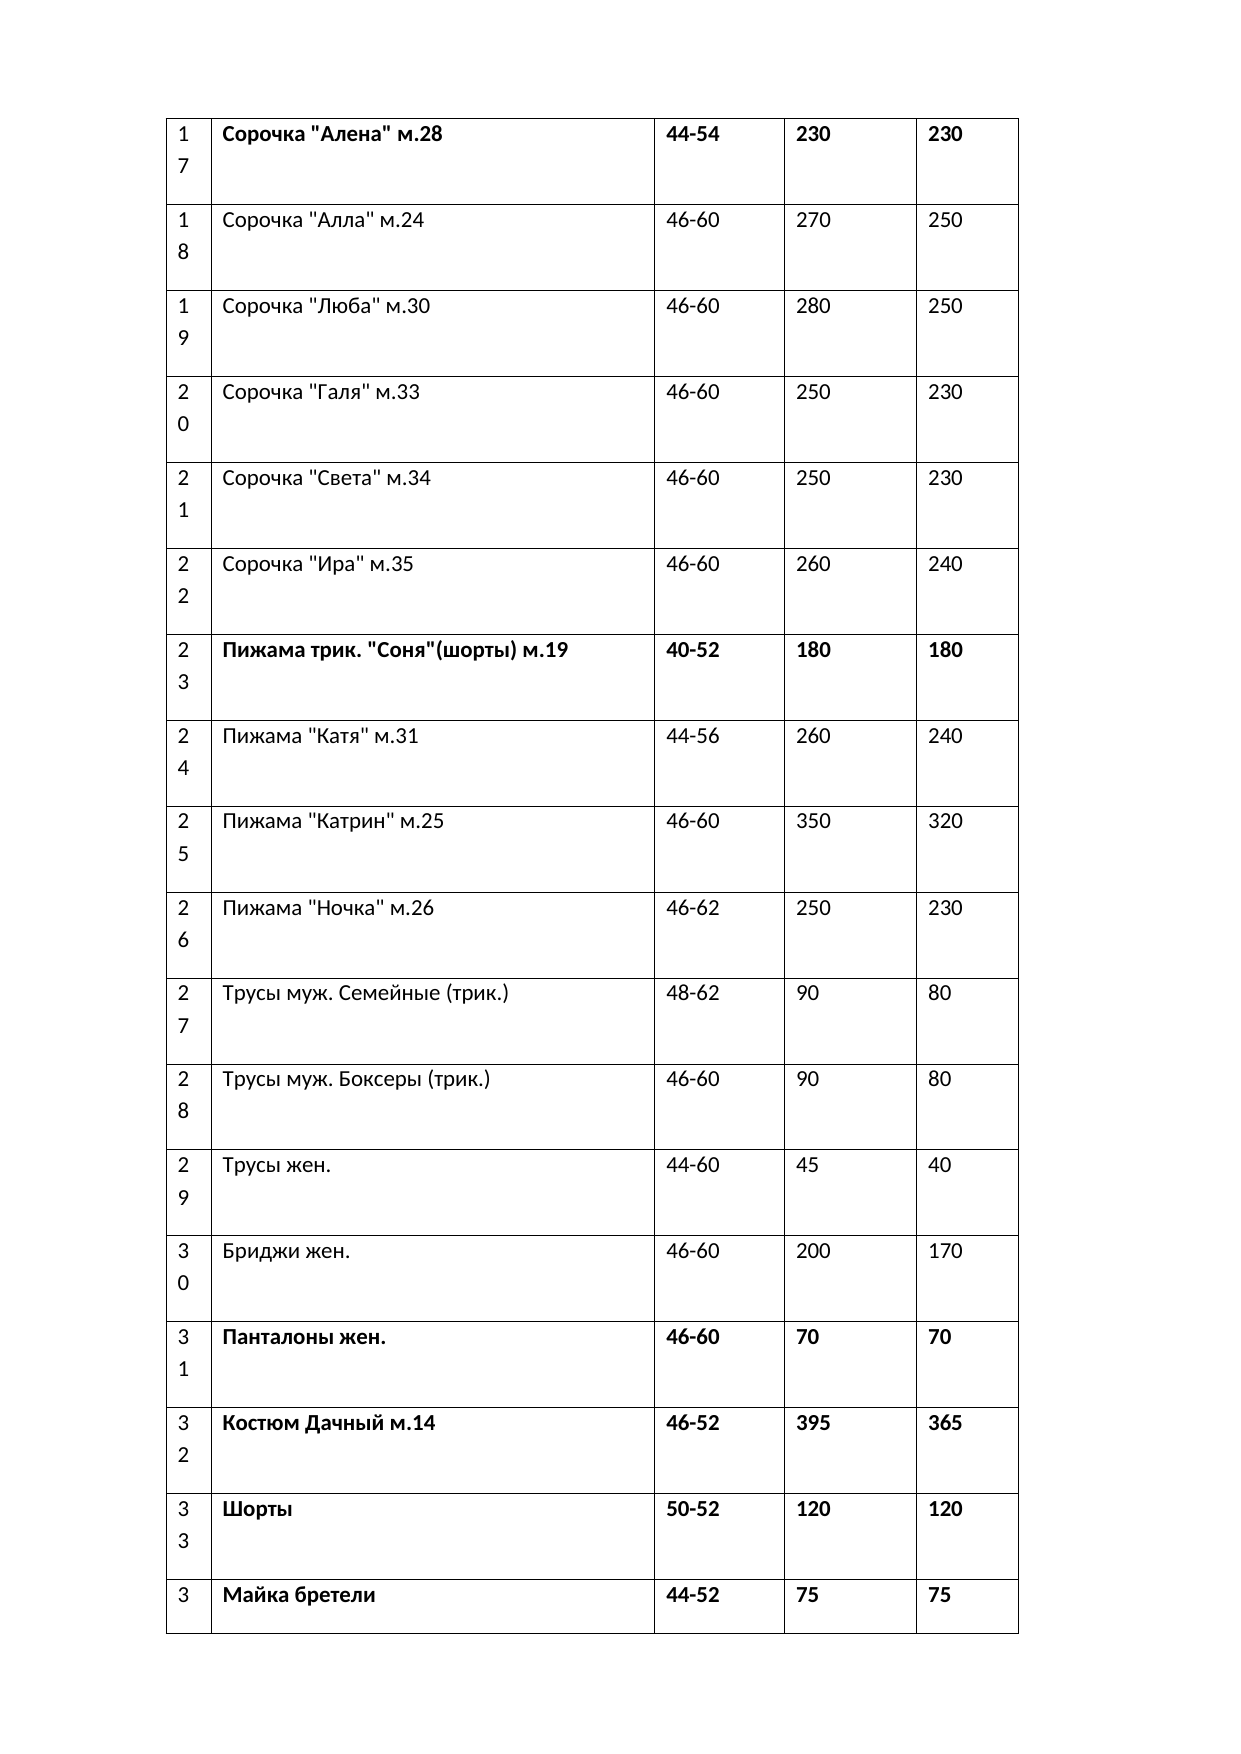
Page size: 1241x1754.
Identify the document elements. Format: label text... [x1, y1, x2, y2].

table_cell 80 [917, 1065, 1018, 1149]
table_cell 46-60 [655, 807, 784, 892]
table_cell Трусы муж. Семейные (трик.) [212, 979, 654, 1063]
table_cell Шорты [212, 1494, 654, 1579]
table_cell 46-52 [655, 1408, 784, 1493]
table_cell 260 [785, 721, 916, 806]
table_cell Сорочка "Люба" м.30 [212, 291, 654, 376]
table_cell 22 [167, 549, 211, 634]
table_cell 28 [167, 1065, 211, 1149]
table_cell 250 [917, 291, 1018, 376]
table_cell 46-60 [655, 377, 784, 462]
table_cell Панталоны жен. [212, 1322, 654, 1407]
table_cell 230 [917, 893, 1018, 977]
table_cell 80 [917, 979, 1018, 1063]
table_cell 46-60 [655, 291, 784, 376]
table_cell Трусы жен. [212, 1150, 654, 1235]
table_cell 25 [167, 807, 211, 892]
table_cell 75 [785, 1580, 916, 1633]
table_cell 46-60 [655, 1065, 784, 1149]
table_cell 70 [785, 1322, 916, 1407]
table_cell 17 [167, 119, 211, 204]
table_cell 90 [785, 979, 916, 1063]
table_cell 230 [917, 119, 1018, 204]
table_cell 200 [785, 1236, 916, 1321]
table_cell 30 [167, 1236, 211, 1321]
table_cell Сорочка "Алена" м.28 [212, 119, 654, 204]
table_cell 70 [917, 1322, 1018, 1407]
table_cell 45 [785, 1150, 916, 1235]
table_cell 90 [785, 1065, 916, 1149]
table_cell 250 [785, 377, 916, 462]
table_cell Майка бретели [212, 1580, 654, 1633]
table_cell 250 [785, 463, 916, 548]
table_cell 280 [785, 291, 916, 376]
table_cell Сорочка "Галя" м.33 [212, 377, 654, 462]
table_cell Сорочка "Света" м.34 [212, 463, 654, 548]
table_cell 33 [167, 1494, 211, 1579]
table_cell 20 [167, 377, 211, 462]
table_cell 46-60 [655, 1322, 784, 1407]
table_cell 26 [167, 893, 211, 977]
table_cell 46-60 [655, 549, 784, 634]
table_cell 27 [167, 979, 211, 1063]
table_cell 44-60 [655, 1150, 784, 1235]
table_cell 120 [917, 1494, 1018, 1579]
table_cell 24 [167, 721, 211, 806]
table_cell 29 [167, 1150, 211, 1235]
table_cell 170 [917, 1236, 1018, 1321]
table_cell 270 [785, 205, 916, 290]
table_cell 230 [785, 119, 916, 204]
table_cell Пижама "Катя" м.31 [212, 721, 654, 806]
table_cell Пижама "Ночка" м.26 [212, 893, 654, 977]
table_cell 40-52 [655, 635, 784, 720]
table_cell 350 [785, 807, 916, 892]
table_cell 46-60 [655, 205, 784, 290]
table_cell 260 [785, 549, 916, 634]
table_cell 50-52 [655, 1494, 784, 1579]
table_cell 240 [917, 721, 1018, 806]
table_cell 21 [167, 463, 211, 548]
table_cell 18 [167, 205, 211, 290]
table_cell 23 [167, 635, 211, 720]
table_cell Сорочка "Алла" м.24 [212, 205, 654, 290]
table_cell 180 [785, 635, 916, 720]
table_cell 120 [785, 1494, 916, 1579]
table_cell 46-60 [655, 1236, 784, 1321]
table_cell Сорочка "Ира" м.35 [212, 549, 654, 634]
table_cell 31 [167, 1322, 211, 1407]
table_cell 46-62 [655, 893, 784, 977]
table_cell 32 [167, 1408, 211, 1493]
table_cell 230 [917, 463, 1018, 548]
table_cell 44-52 [655, 1580, 784, 1633]
table_cell 320 [917, 807, 1018, 892]
table_cell Пижама "Катрин" м.25 [212, 807, 654, 892]
table_cell Пижама трик. "Соня"(шорты) м.19 [212, 635, 654, 720]
table_cell 365 [917, 1408, 1018, 1493]
table_cell 240 [917, 549, 1018, 634]
table_cell 180 [917, 635, 1018, 720]
table_cell 250 [917, 205, 1018, 290]
table_cell 75 [917, 1580, 1018, 1633]
table_cell 250 [785, 893, 916, 977]
table_cell Костюм Дачный м.14 [212, 1408, 654, 1493]
table_cell 44-54 [655, 119, 784, 204]
table_cell Трусы муж. Боксеры (трик.) [212, 1065, 654, 1149]
table_cell 48-62 [655, 979, 784, 1063]
table_cell Бриджи жен. [212, 1236, 654, 1321]
table_cell 34 [167, 1580, 211, 1633]
table_cell 46-60 [655, 463, 784, 548]
table_cell 40 [917, 1150, 1018, 1235]
table_cell 230 [917, 377, 1018, 462]
table_cell 395 [785, 1408, 916, 1493]
table_cell 44-56 [655, 721, 784, 806]
table_cell 19 [167, 291, 211, 376]
